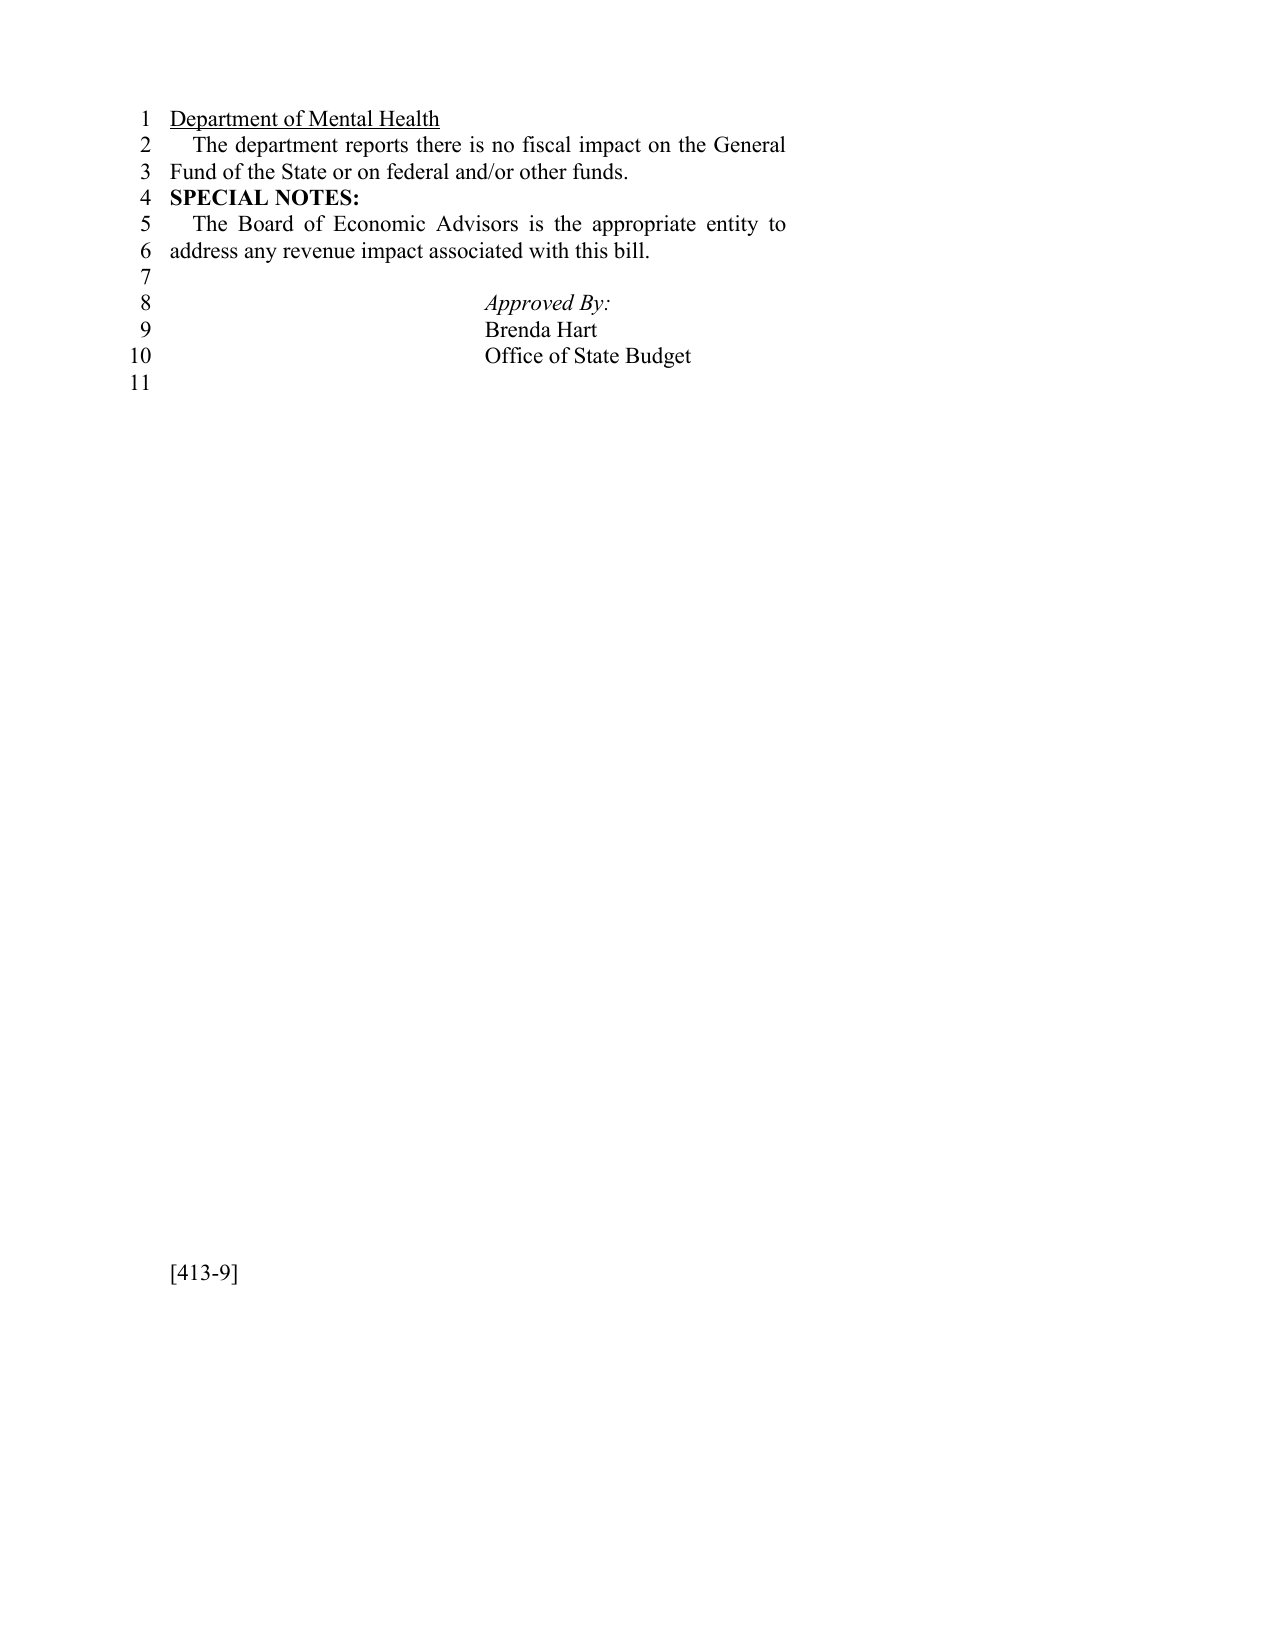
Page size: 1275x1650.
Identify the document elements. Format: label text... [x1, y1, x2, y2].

text Approved By: [169, 289, 787, 316]
text Department of Mental Health [169, 105, 787, 131]
text The Board of Economic Advisors is the appropriate entity to address any revenue impact associated with this bill. [169, 210, 787, 263]
text Brenda Hart [169, 316, 787, 342]
text SPECIAL NOTES: [169, 184, 787, 210]
text The department reports there is no fiscal impact on the General Fund of the State or on federal and/or other funds. [169, 131, 787, 184]
text Office of State Budget [169, 342, 787, 368]
